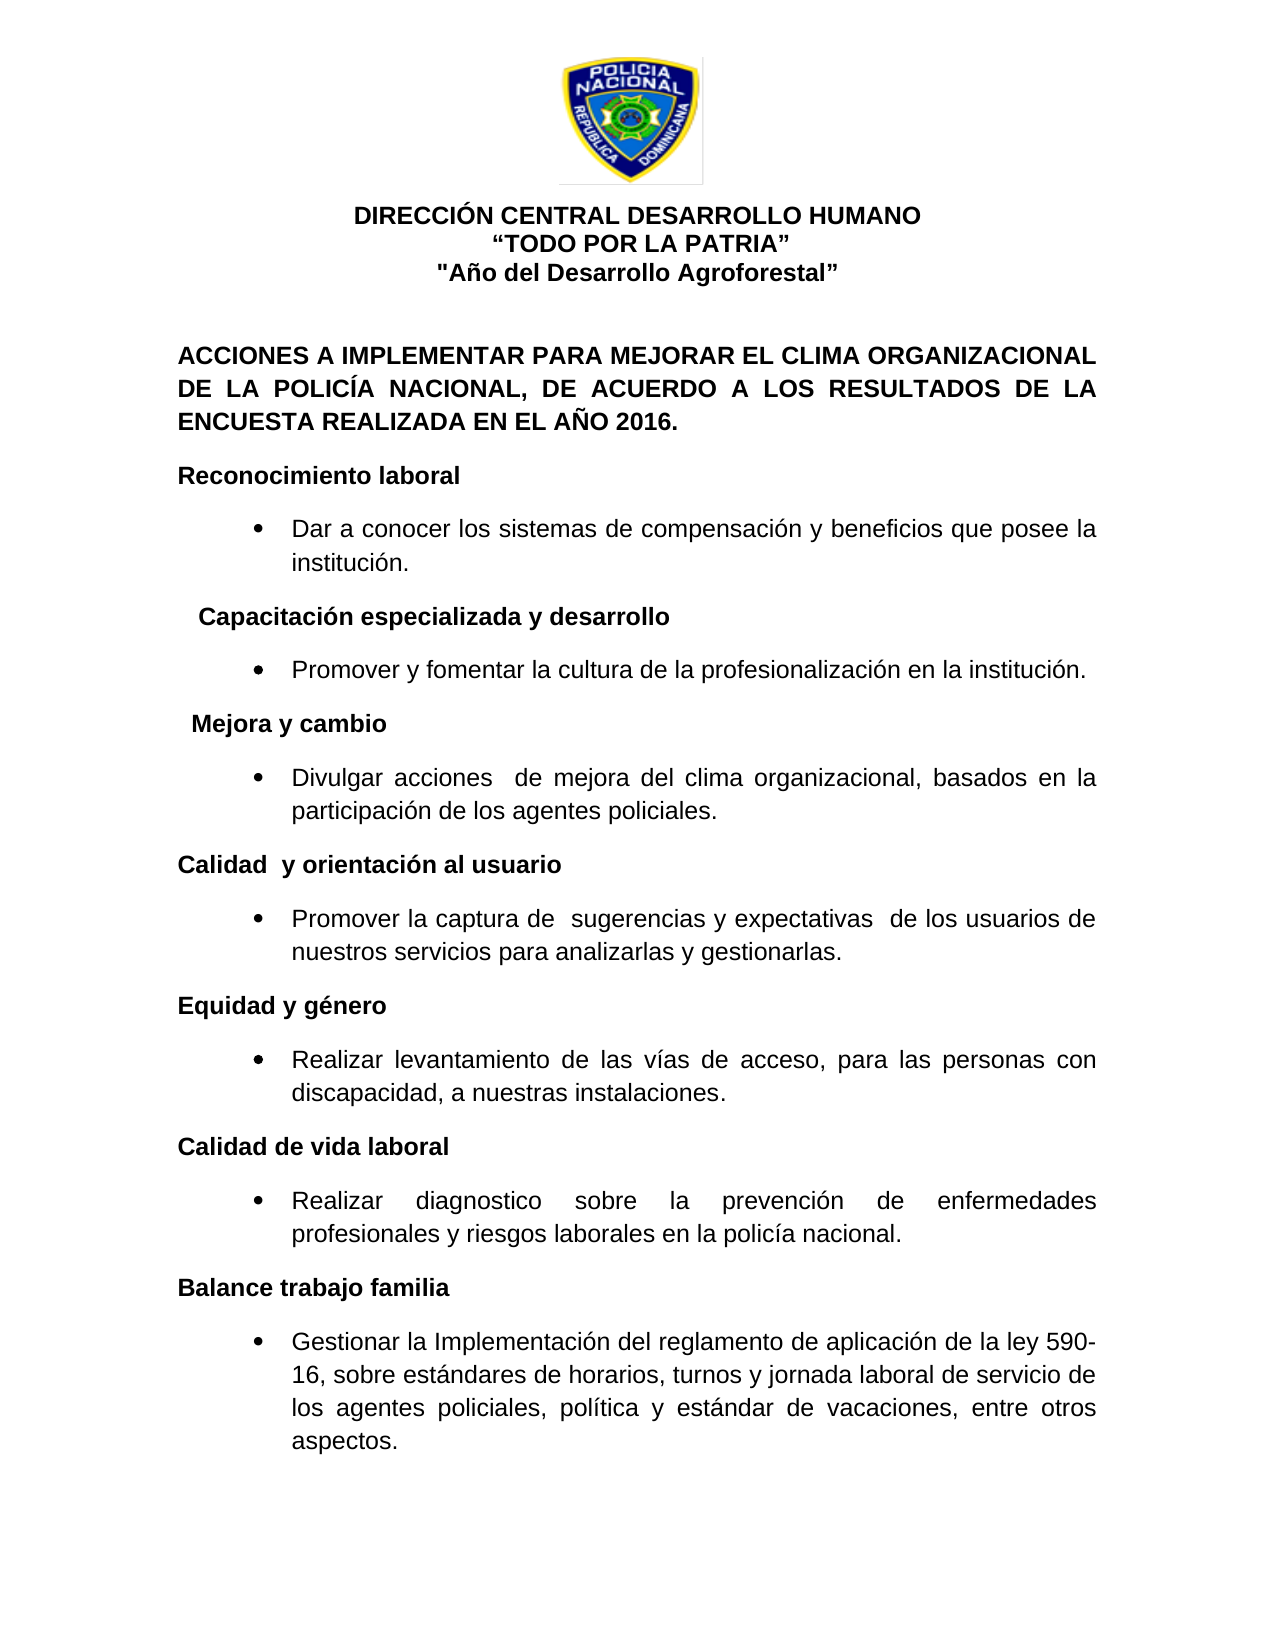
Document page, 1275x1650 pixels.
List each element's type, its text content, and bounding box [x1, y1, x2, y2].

text DIRECCIÓN CENTRAL DESARROLLO HUMANO [177, 201, 1098, 229]
list Gestionar la Implementación del reglamento de aplicación de la ley 590-16, sobre estándares de horarios, turnos y jornada laboral de servicio de los agentes policiales, política y estándar de vacaciones, entre otros aspectos. [254, 1326, 1098, 1454]
picture [559, 57, 705, 186]
list Promover y fomentar la cultura de la profesionalización en la institución. [254, 655, 1098, 684]
list Divulgar acciones de mejora del clima organizacional, basados en la participación de los agentes policiales. [254, 763, 1098, 825]
list Dar a conocer los sistemas de compensación y beneficios que posee la institución. [254, 514, 1098, 576]
list Promover la captura de sugerencias y expectativas de los usuarios de nuestros servicios para analizarlas y gestionarlas. [254, 904, 1098, 966]
text Mejora y cambio [177, 709, 1098, 738]
text Reconocimiento laboral [177, 461, 1098, 489]
text Balance trabajo familia [177, 1273, 1098, 1301]
text "Año del Desarrollo Agroforestal” [177, 258, 1098, 287]
text Calidad de vida laboral [177, 1132, 1098, 1161]
list Realizar diagnostico sobre la prevención de enfermedades profesionales y riesgos laborales en la policía nacional. [254, 1186, 1098, 1247]
text Calidad y orientación al usuario [177, 850, 1098, 879]
list Realizar levantamiento de las vías de acceso, para las personas con discapacidad, a nuestras instalaciones. [254, 1045, 1098, 1107]
text “TODO POR LA PATRIA” [177, 229, 1098, 258]
text Capacitación especializada y desarrollo [177, 601, 1098, 630]
text Equidad y género [177, 991, 1098, 1020]
text ACCIONES A IMPLEMENTAR PARA MEJORAR EL CLIMA ORGANIZACIONAL DE LA POLICÍA NACIONAL, DE ACUERDO A LOS RESULTADOS DE LA ENCUESTA REALIZADA EN EL AÑO 2016. [177, 341, 1098, 436]
